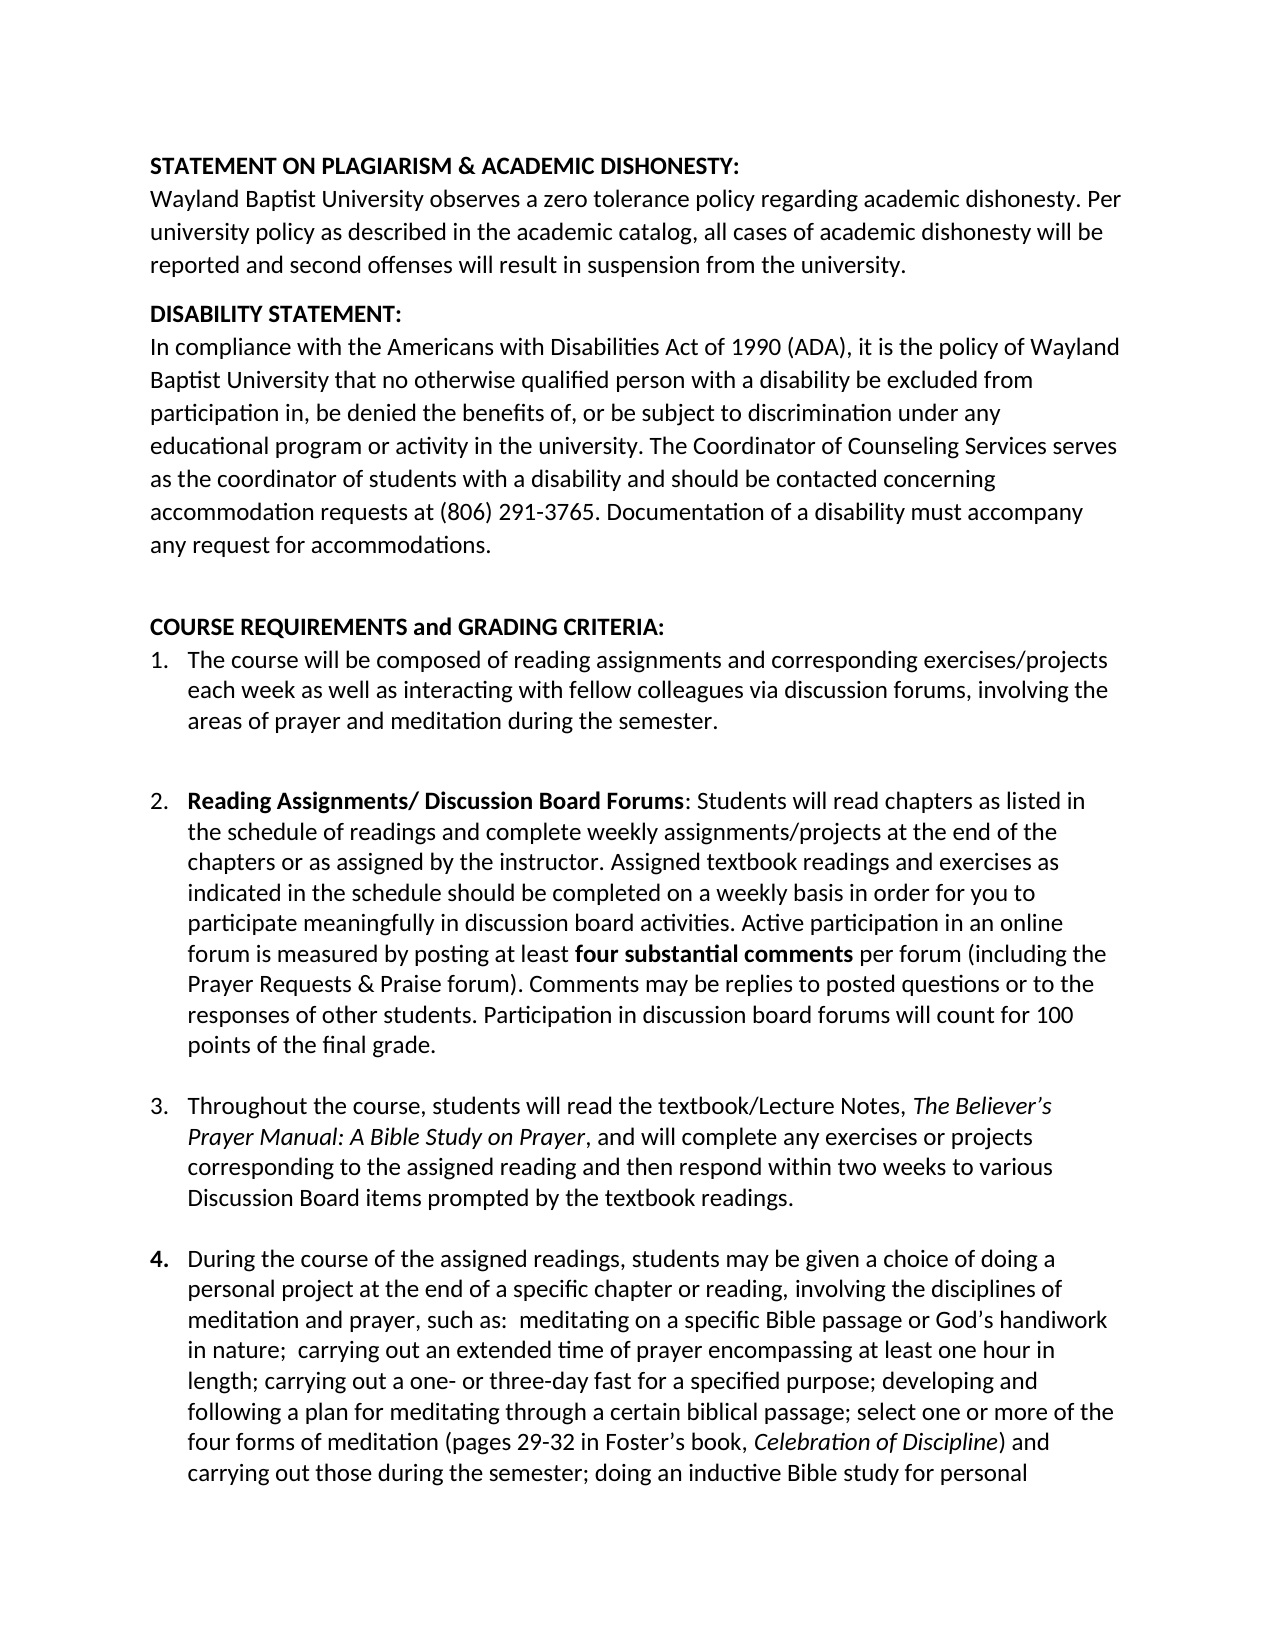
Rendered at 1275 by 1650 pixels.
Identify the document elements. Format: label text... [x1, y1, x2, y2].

text COURSE REQUIREMENTS and GRADING CRITERIA: [150, 611, 1125, 642]
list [150, 1243, 1125, 1487]
text Wayland Baptist University observes a zero tolerance policy regarding academic dishonesty. Per university policy as described in the academic catalog, all cases of academic dishonesty will be reported and second offenses will result in suspension from the university. [150, 183, 1125, 279]
text DISABILITY STATEMENT: [150, 298, 1125, 329]
list The course will be composed of reading assignments and corresponding exercises/projects each week as well as interacting with fellow colleagues via discussion forums, involving the areas of prayer and meditation during the semester. [150, 644, 1125, 736]
list Reading Assignments/ Discussion Board Forums: Students will read chapters as listed in the schedule of readings and complete weekly assignments/projects at the end of the chapters or as assigned by the instructor. Assigned textbook readings and exercises as indicated in the schedule should be completed on a weekly basis in order for you to participate meaningfully in discussion board activities. Active participation in an online forum is measured by posting at least four substantial comments per forum (including the Prayer Requests & Praise forum). Comments may be replies to posted questions or to the responses of other students. Participation in discussion board forums will count for 100 points of the final grade. [150, 785, 1125, 1060]
text STATEMENT ON PLAGIARISM & ACADEMIC DISHONESTY: [150, 150, 1125, 181]
list Throughout the course, students will read the textbook/Lecture Notes, The Believer’s Prayer Manual: A Bible Study on Prayer, and will complete any exercises or projects corresponding to the assigned reading and then respond within two weeks to various Discussion Board items prompted by the textbook readings. [150, 1091, 1125, 1213]
text In compliance with the Americans with Disabilities Act of 1990 (ADA), it is the policy of Wayland Baptist University that no otherwise qualified person with a disability be excluded from participation in, be denied the benefits of, or be subject to discrimination under any educational program or activity in the university. The Coordinator of Counseling Services serves as the coordinator of students with a disability and should be contacted concerning accommodation requests at (806) 291-3765. Documentation of a disability must accompany any request for accommodations. [150, 331, 1125, 559]
